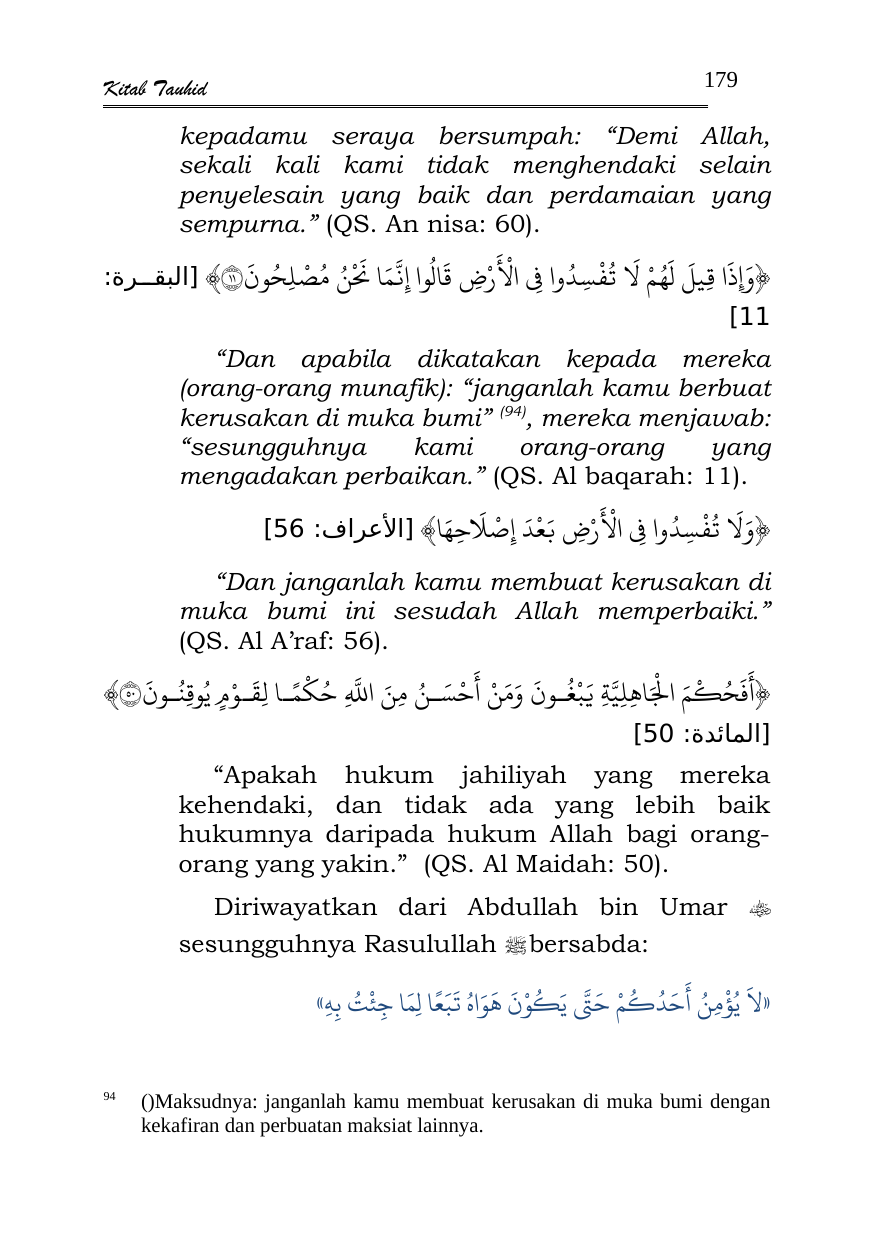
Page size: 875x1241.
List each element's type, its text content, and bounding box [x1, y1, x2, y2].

text ﴿أَفَحُكْمَ الْجَاهِلِيَّةِ يَبْغُونَ وَمَنْ أَحْسَنُ مِنَ اللَّهِ حُكْمًا لِقَوْمٍ يُوقِنُونَ٥٠﴾ [المائدة: 50] [103, 667, 771, 748]
text «لاَ يُؤْمِنُ أَحَدُكُمْ حَتَّى يَكُوْنَ هَوَاهُ تَبَعًا لِمَا جِئْتُ بِهِ» [103, 979, 771, 1027]
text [178, 121, 771, 238]
text Diriwayatkan dari Abdullah bin Umar س sesungguhnya Rasulullah ج bersabda: [178, 890, 771, 967]
text ﴿وَإِذَا قِيلَ لَهُمْ لَا تُفْسِدُوا فِي الْأَرْضِ قَالُوا إِنَّمَا نَحْنُ مُصْلِحُونَ١١﴾ [البقرة: 11] [103, 251, 771, 331]
text ﴿وَلَا تُفْسِدُوا فِي الْأَرْضِ بَعْدَ إِصْلَاحِهَا﴾ [الأعراف: 56] [103, 503, 771, 554]
text “Dan janganlah kamu membuat kerusakan di muka bumi ini sesudah Allah memperbaiki.” (QS. Al A’raf: 56). [178, 567, 771, 655]
text “Apakah hukum jahiliyah yang mereka kehendaki, dan tidak ada yang lebih baik hukumnya daripada hukum Allah bagi orang-orang yang yakin.” (QS. Al Maidah: 50). [178, 760, 771, 878]
text “Dan apabila dikatakan kepada mereka (orang-orang munafik): “janganlah kamu berbuat kerusakan di muka bumi” (), mereka menjawab: “sesungguhnya kami orang-orang yang mengadakan perbaikan.” (QS. Al baqarah: 11). [178, 344, 771, 491]
